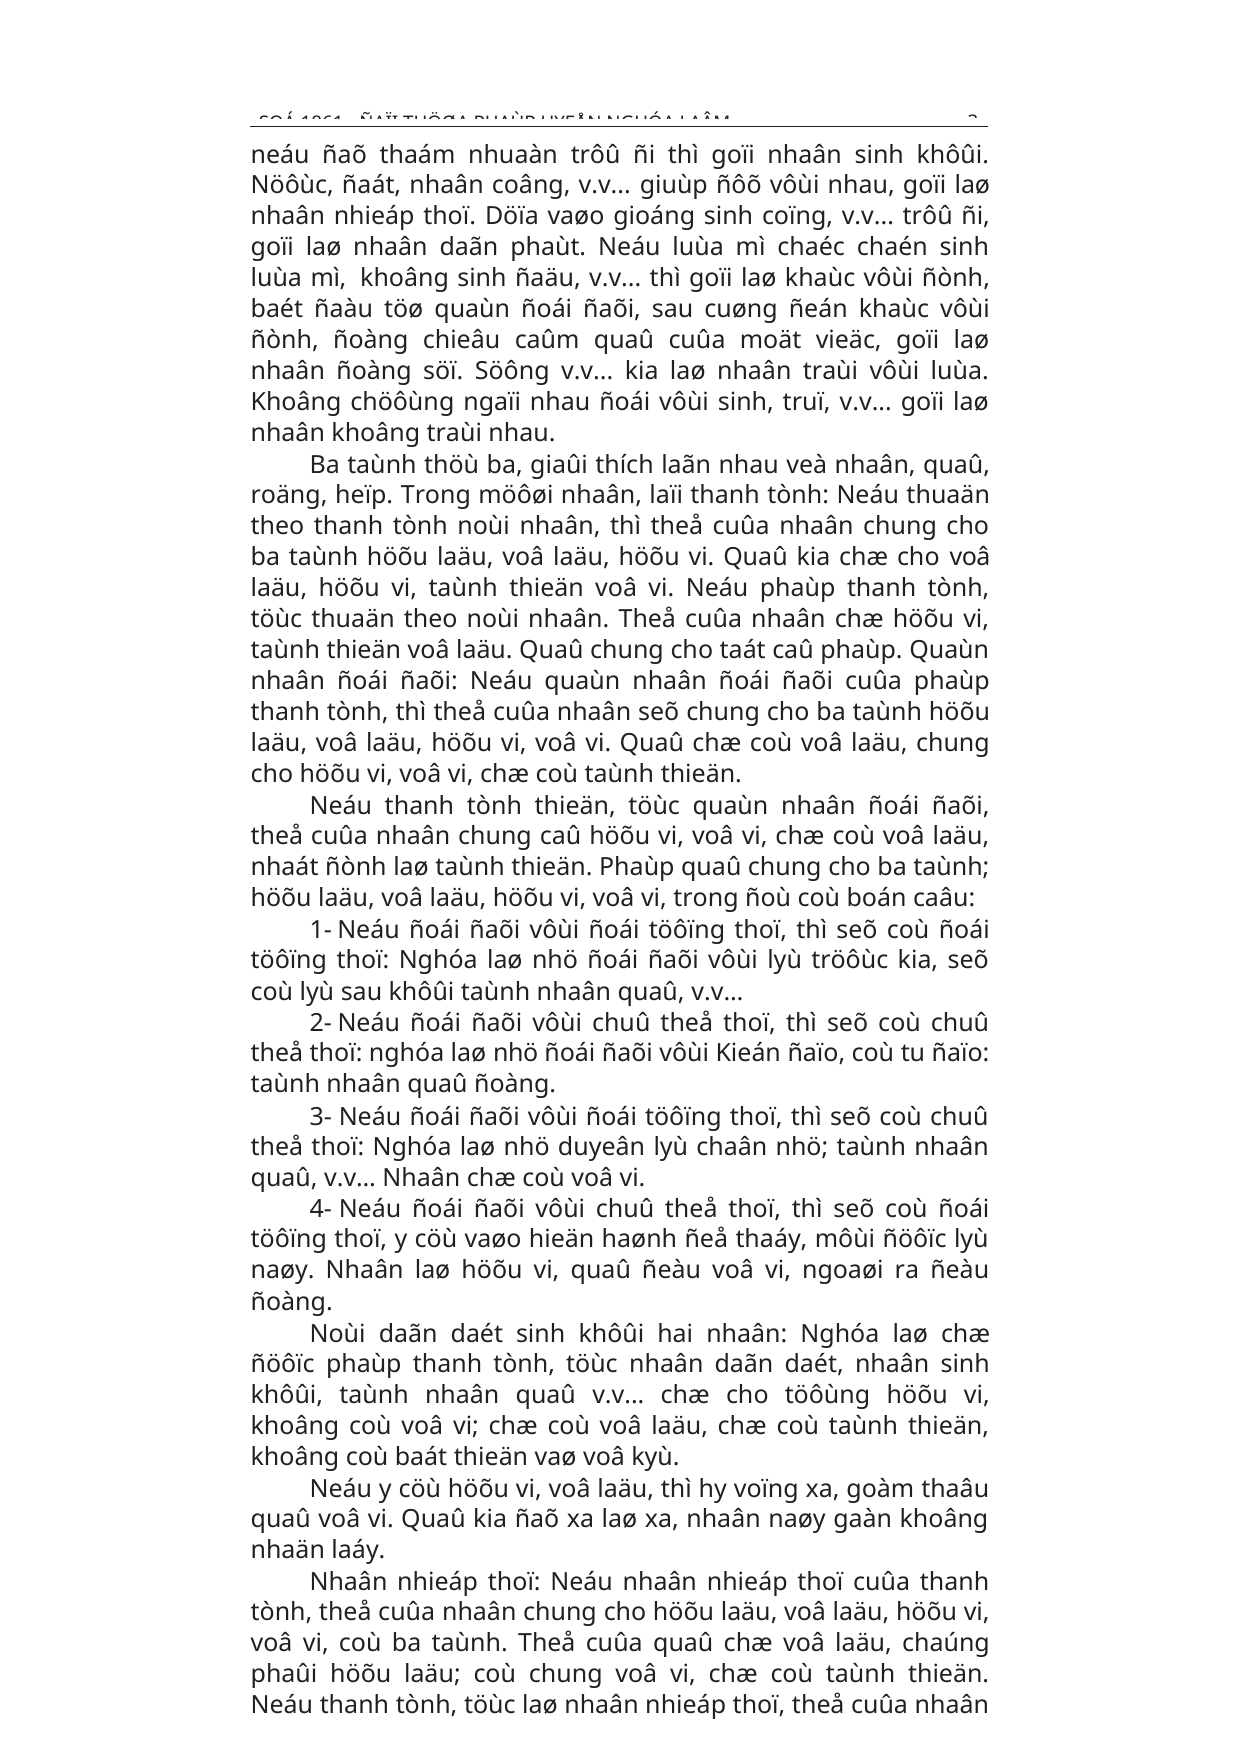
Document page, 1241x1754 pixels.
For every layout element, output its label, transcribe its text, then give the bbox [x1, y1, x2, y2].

text Neáu thanh tònh thieän, töùc quaùn nhaân ñoái ñaõi, theå cuûa nhaân chung caû höõu vi, voâ vi, chæ coù voâ laäu, nhaát ñònh laø taùnh thieän. Phaùp quaû chung cho ba taùnh; höõu laäu, voâ laäu, höõu vi, voâ vi, trong ñoù coù boán caâu: [250, 790, 990, 914]
text Neáu y cöù höõu vi, voâ laäu, thì hy voïng xa, goàm thaâu quaû voâ vi. Quaû kia ñaõ xa laø xa, nhaân naøy gaàn khoâng nhaän laáy. [250, 1472, 990, 1565]
text neáu ñaõ thaám nhuaàn trôû ñi thì goïi nhaân sinh khôûi. Nöôùc, ñaát, nhaân coâng, v.v... giuùp ñôõ vôùi nhau, goïi laø nhaân nhieáp thoï. Döïa vaøo gioáng sinh coïng, v.v... trôû ñi, goïi laø nhaân daãn phaùt. Neáu luùa mì chaéc chaén sinh luùa mì, khoâng sinh ñaäu, v.v... thì goïi laø khaùc vôùi ñònh, baét ñaàu töø quaùn ñoái ñaõi, sau cuøng ñeán khaùc vôùi ñònh, ñoàng chieâu caûm quaû cuûa moät vieäc, goïi laø nhaân ñoàng söï. Söông v.v... kia laø nhaân traùi vôùi luùa. Khoâng chöôùng ngaïi nhau ñoái vôùi sinh, truï, v.v... goïi laø nhaân khoâng traùi nhau. [250, 138, 990, 449]
list Neáu ñoái ñaõi vôùi ñoái töôïng thoï, thì seõ coù ñoái töôïng thoï: Nghóa laø nhö ñoái ñaõi vôùi lyù tröôùc kia, seõ coù lyù sau khôûi taùnh nhaân quaû, v.v… [250, 914, 990, 1007]
list Neáu ñoái ñaõi vôùi chuû theå thoï, thì seõ coù ñoái töôïng thoï, y cöù vaøo hieän haønh ñeå thaáy, môùi ñöôïc lyù naøy. Nhaân laø höõu vi, quaû ñeàu voâ vi, ngoaøi ra ñeàu ñoàng. [250, 1193, 990, 1317]
list Neáu ñoái ñaõi vôùi ñoái töôïng thoï, thì seõ coù chuû theå thoï: Nghóa laø nhö duyeân lyù chaân nhö; taùnh nhaân quaû, v.v… Nhaân chæ coù voâ vi. [250, 1100, 990, 1193]
list Neáu ñoái ñaõi vôùi chuû theå thoï, thì seõ coù chuû theå thoï: nghóa laø nhö ñoái ñaõi vôùi Kieán ñaïo, coù tu ñaïo: taùnh nhaân quaû ñoàng. [250, 1007, 990, 1100]
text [250, 1565, 990, 1721]
text Noùi daãn daét sinh khôûi hai nhaân: Nghóa laø chæ ñöôïc phaùp thanh tònh, töùc nhaân daãn daét, nhaân sinh khôûi, taùnh nhaân quaû v.v... chæ cho töôùng höõu vi, khoâng coù voâ vi; chæ coù voâ laäu, chæ coù taùnh thieän, khoâng coù baát thieän vaø voâ kyù. [250, 1317, 990, 1472]
text Ba taùnh thöù ba, giaûi thích laãn nhau veà nhaân, quaû, roäng, heïp. Trong möôøi nhaân, laïi thanh tònh: Neáu thuaän theo thanh tònh noùi nhaân, thì theå cuûa nhaân chung cho ba taùnh höõu laäu, voâ laäu, höõu vi. Quaû kia chæ cho voâ laäu, höõu vi, taùnh thieän voâ vi. Neáu phaùp thanh tònh, töùc thuaän theo noùi nhaân. Theå cuûa nhaân chæ höõu vi, taùnh thieän voâ laäu. Quaû chung cho taát caû phaùp. Quaùn nhaân ñoái ñaõi: Neáu quaùn nhaân ñoái ñaõi cuûa phaùp thanh tònh, thì theå cuûa nhaân seõ chung cho ba taùnh höõu laäu, voâ laäu, höõu vi, voâ vi. Quaû chæ coù voâ laäu, chung cho höõu vi, voâ vi, chæ coù taùnh thieän. [250, 449, 990, 790]
